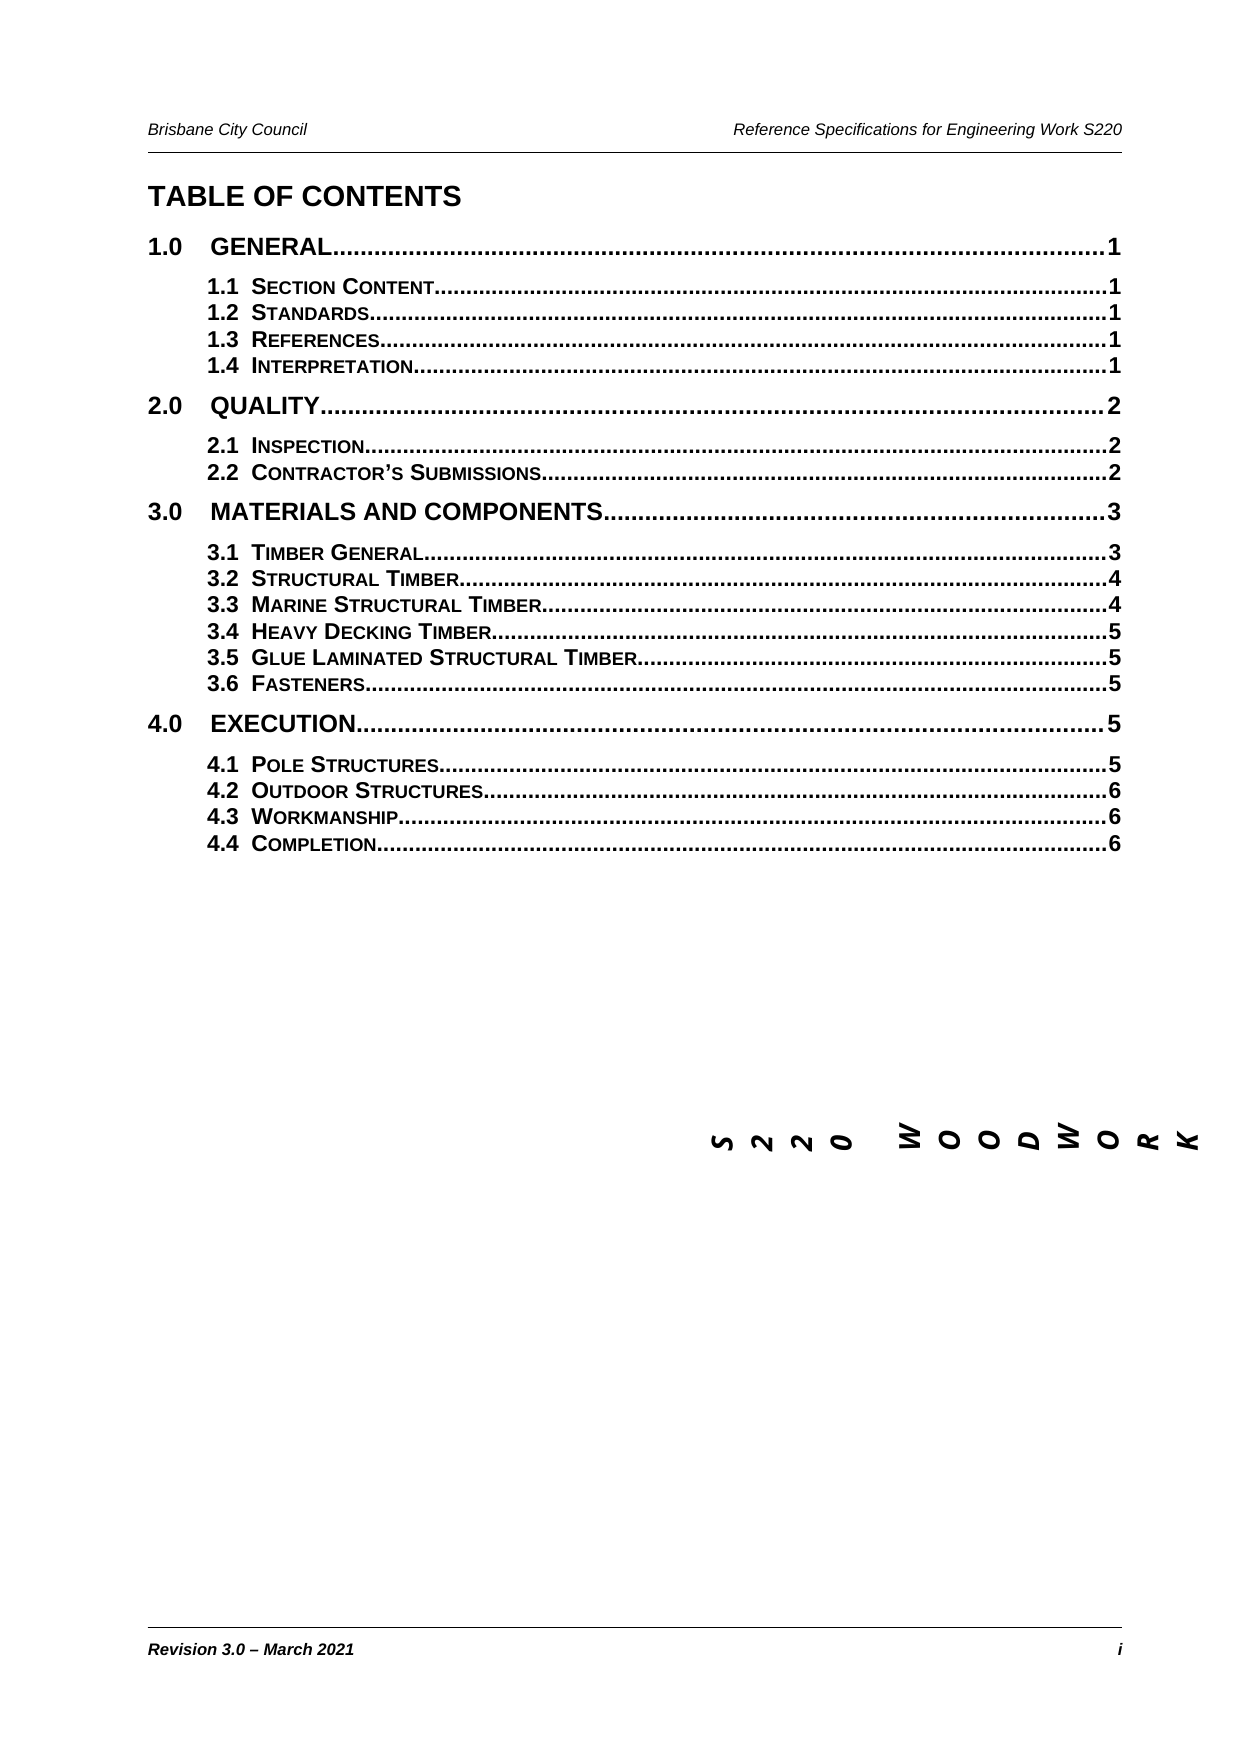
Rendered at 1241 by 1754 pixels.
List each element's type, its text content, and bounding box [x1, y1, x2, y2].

text 4.1 Pole Structures 5 [207, 751, 1122, 777]
subtitle TABLE OF CONTENTS [148, 179, 1122, 213]
text 4.4 Completion 6 [207, 829, 1122, 856]
text 3.5 Glue Laminated Structural Timber 5 [207, 644, 1122, 670]
text 1.2 Standards 1 [207, 299, 1122, 326]
text 1.4 Interpretation 1 [207, 352, 1122, 378]
text 3.2 Structural Timber 4 [207, 565, 1122, 591]
text 4.0 execution 5 [148, 709, 1122, 738]
text 3.1 Timber General 3 [207, 539, 1122, 565]
text 2.1 Inspection 2 [207, 432, 1122, 458]
text 3.3 Marine Structural Timber 4 [207, 591, 1122, 618]
text 3.4 Heavy Decking Timber 5 [207, 618, 1122, 644]
text 2.0 QUALITY 2 [148, 391, 1122, 420]
text 1.0 GENERAL 1 [148, 232, 1122, 261]
text 1.1 Section Content 1 [207, 273, 1122, 299]
text 4.2 Outdoor Structures 6 [207, 777, 1122, 803]
text 4.3 Workmanship 6 [207, 803, 1122, 829]
text 2.2 Contractor’s Submissions 2 [207, 458, 1122, 485]
text 3.0 materials and components 3 [148, 497, 1122, 526]
text 1.3 References 1 [207, 326, 1122, 352]
text 3.6 Fasteners 5 [207, 670, 1122, 697]
